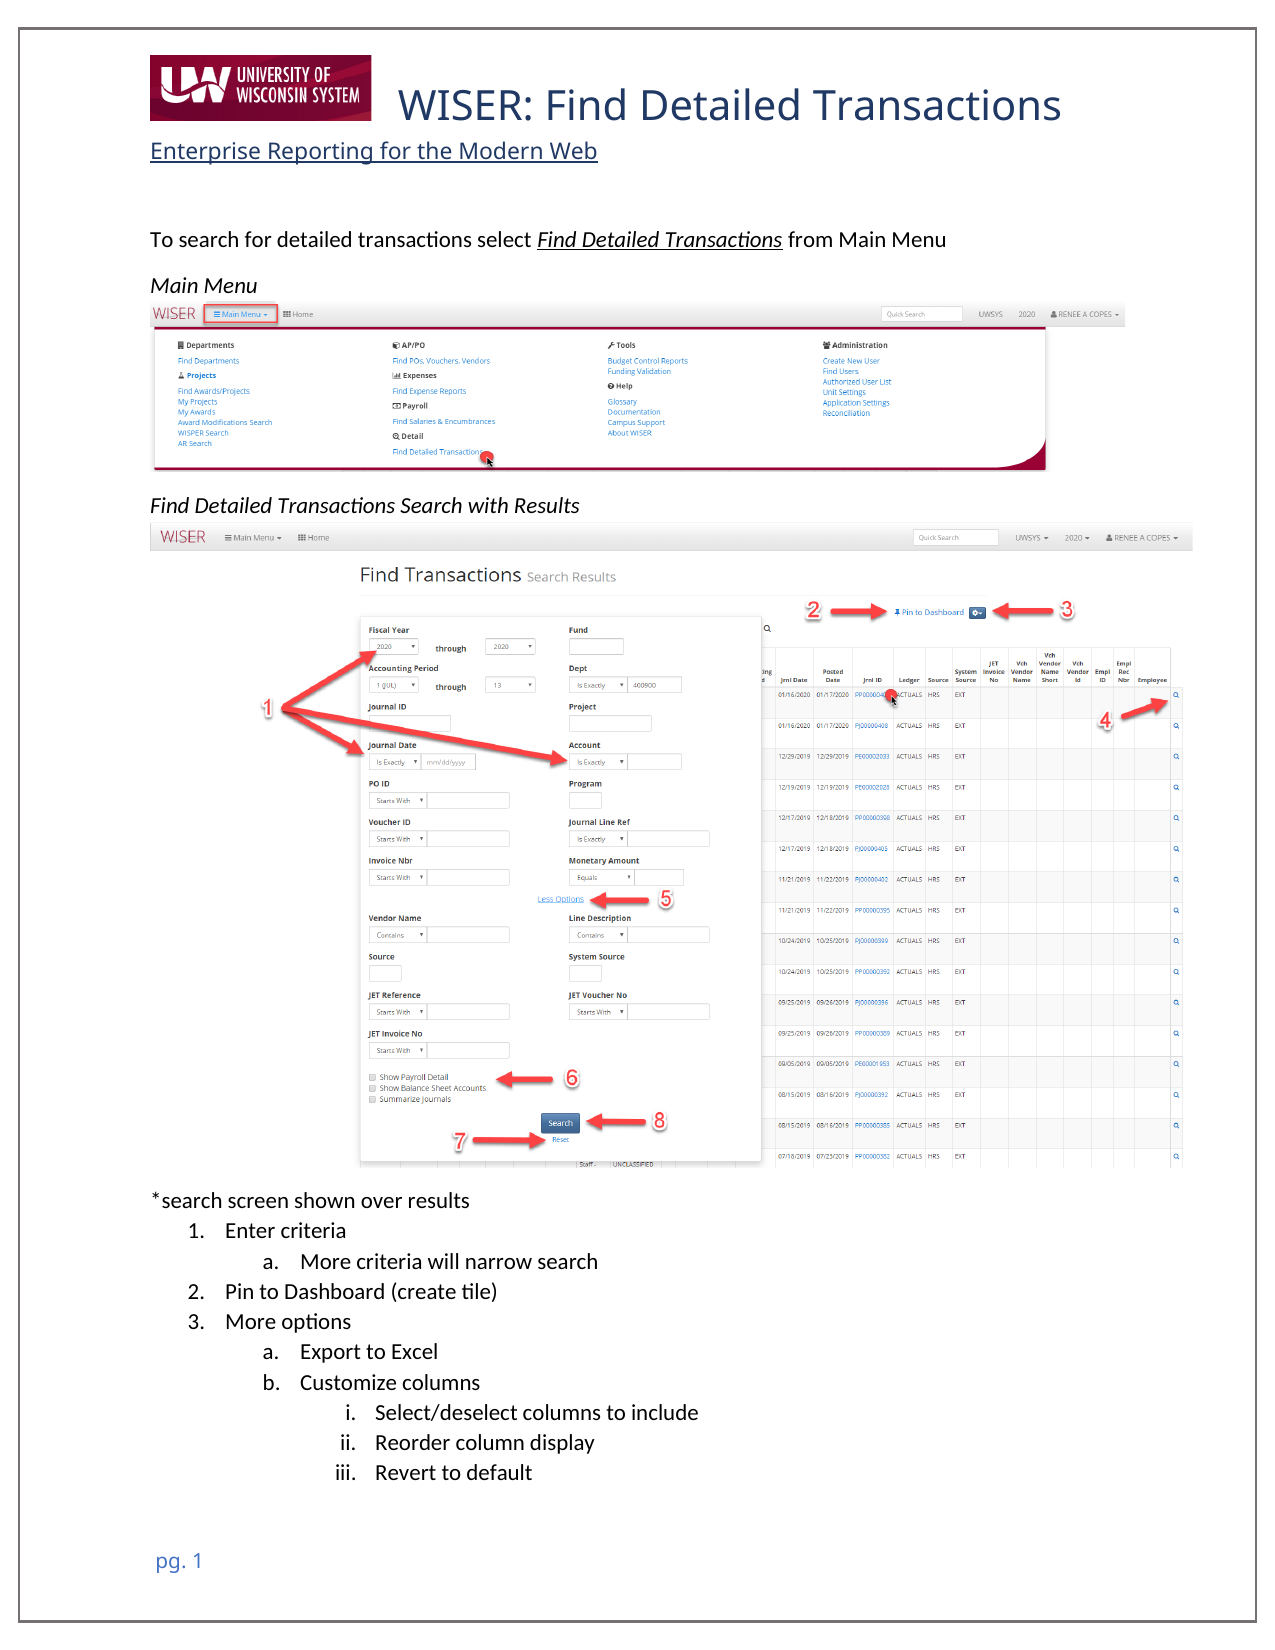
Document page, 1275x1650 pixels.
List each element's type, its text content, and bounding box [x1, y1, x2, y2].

list Enter criteria [187, 1217, 1125, 1245]
list Customize columns [262, 1368, 1125, 1396]
list More criteria will narrow search [262, 1247, 1125, 1275]
picture [150, 55, 372, 121]
text Main Menu [150, 272, 1125, 301]
list More options [187, 1307, 1125, 1335]
text Find Detailed Transactions Search with Results [150, 491, 1125, 521]
list *search screen shown over results [150, 1186, 1125, 1214]
picture [150, 521, 1193, 1168]
text To search for detailed transactions select Find Detailed Transactions from Main Menu [150, 225, 1125, 253]
list Pin to Dashboard (create tile) [187, 1277, 1125, 1305]
list Reorder column display [356, 1428, 1125, 1456]
picture [150, 301, 1125, 472]
list Revert to default [356, 1458, 1125, 1486]
list Select/deselect columns to include [356, 1398, 1125, 1426]
list Export to Excel [262, 1337, 1125, 1366]
